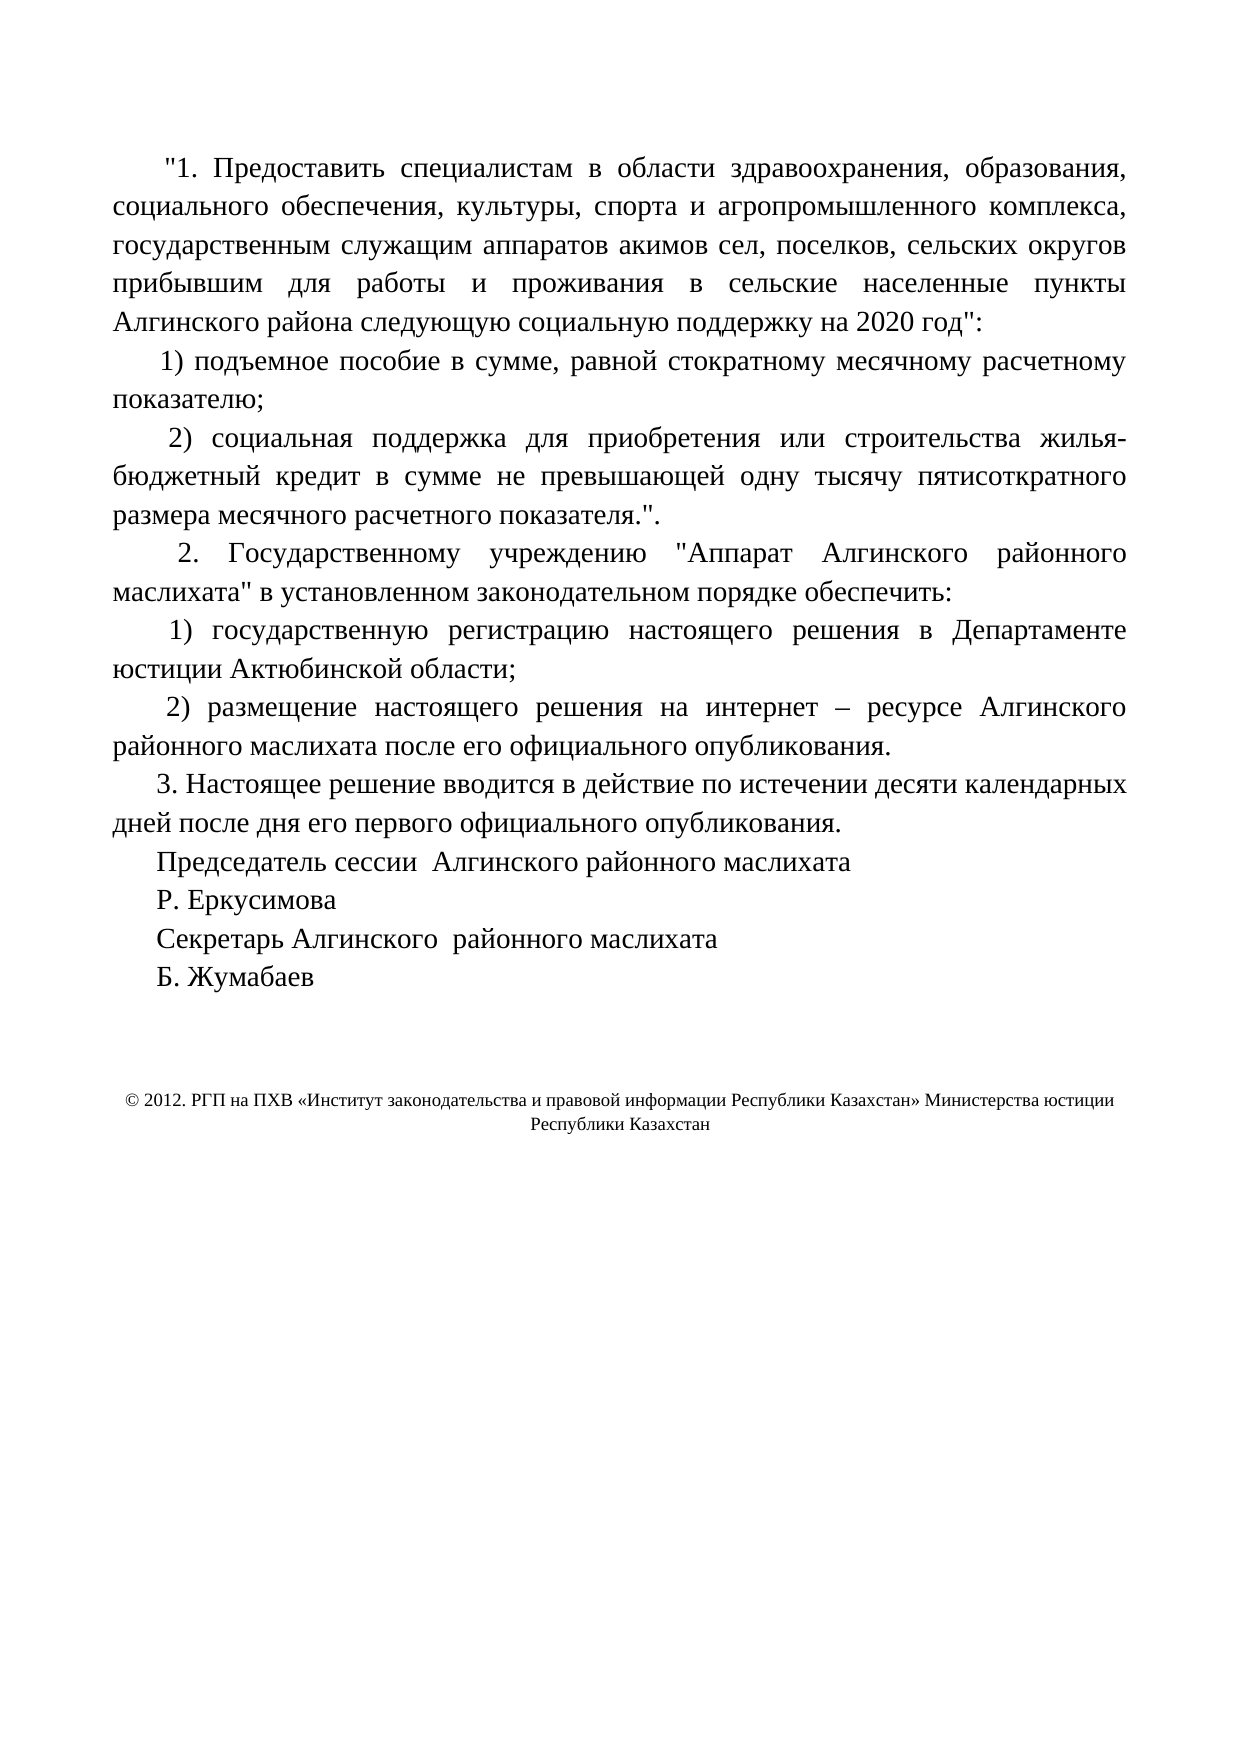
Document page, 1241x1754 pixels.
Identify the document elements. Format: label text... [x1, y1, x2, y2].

text Секретарь Алгинского районного маслихата [112, 921, 1128, 954]
text 1) государственную регистрацию настоящего решения в Департаменте юстиции Актюбинской области; [112, 612, 1128, 684]
text "1. Предоставить специалистам в области здравоохранения, образования, социального обеспечения, культуры, спорта и агропромышленного комплекса, государственным служащим аппаратов акимов сел, поселков, сельских округов прибывшим для работы и проживания в сельские населенные пункты Алгинского района следующую социальную поддержку на 2020 год": [112, 150, 1128, 338]
text 2. Государственному учреждению "Аппарат Алгинского районного маслихата" в установленном законодательном порядке обеспечить: [112, 535, 1128, 607]
text © 2012. РГП на ПХВ «Институт законодательства и правовой информации Республики Казахстан» Министерства юстиции Республики Казахстан [112, 1088, 1128, 1135]
text 1) подъемное пособие в сумме, равной стократному месячному расчетному показателю; [112, 343, 1128, 415]
text 3. Настоящее решение вводится в действие по истечении десяти календарных дней после дня его первого официального опубликования. [112, 767, 1128, 839]
text Б. Жумабаев [112, 959, 1128, 993]
text Р. Еркусимова [112, 882, 1128, 916]
text 2) социальная поддержка для приобретения или строительства жилья- бюджетный кредит в сумме не превышающей одну тысячу пятисоткратного размера месячного расчетного показателя.". [112, 420, 1128, 530]
text Председатель сессии Алгинского районного маслихата [112, 844, 1128, 877]
text 2) размещение настоящего решения на интернет – ресурсе Алгинского районного маслихата после его официального опубликования. [112, 689, 1128, 762]
